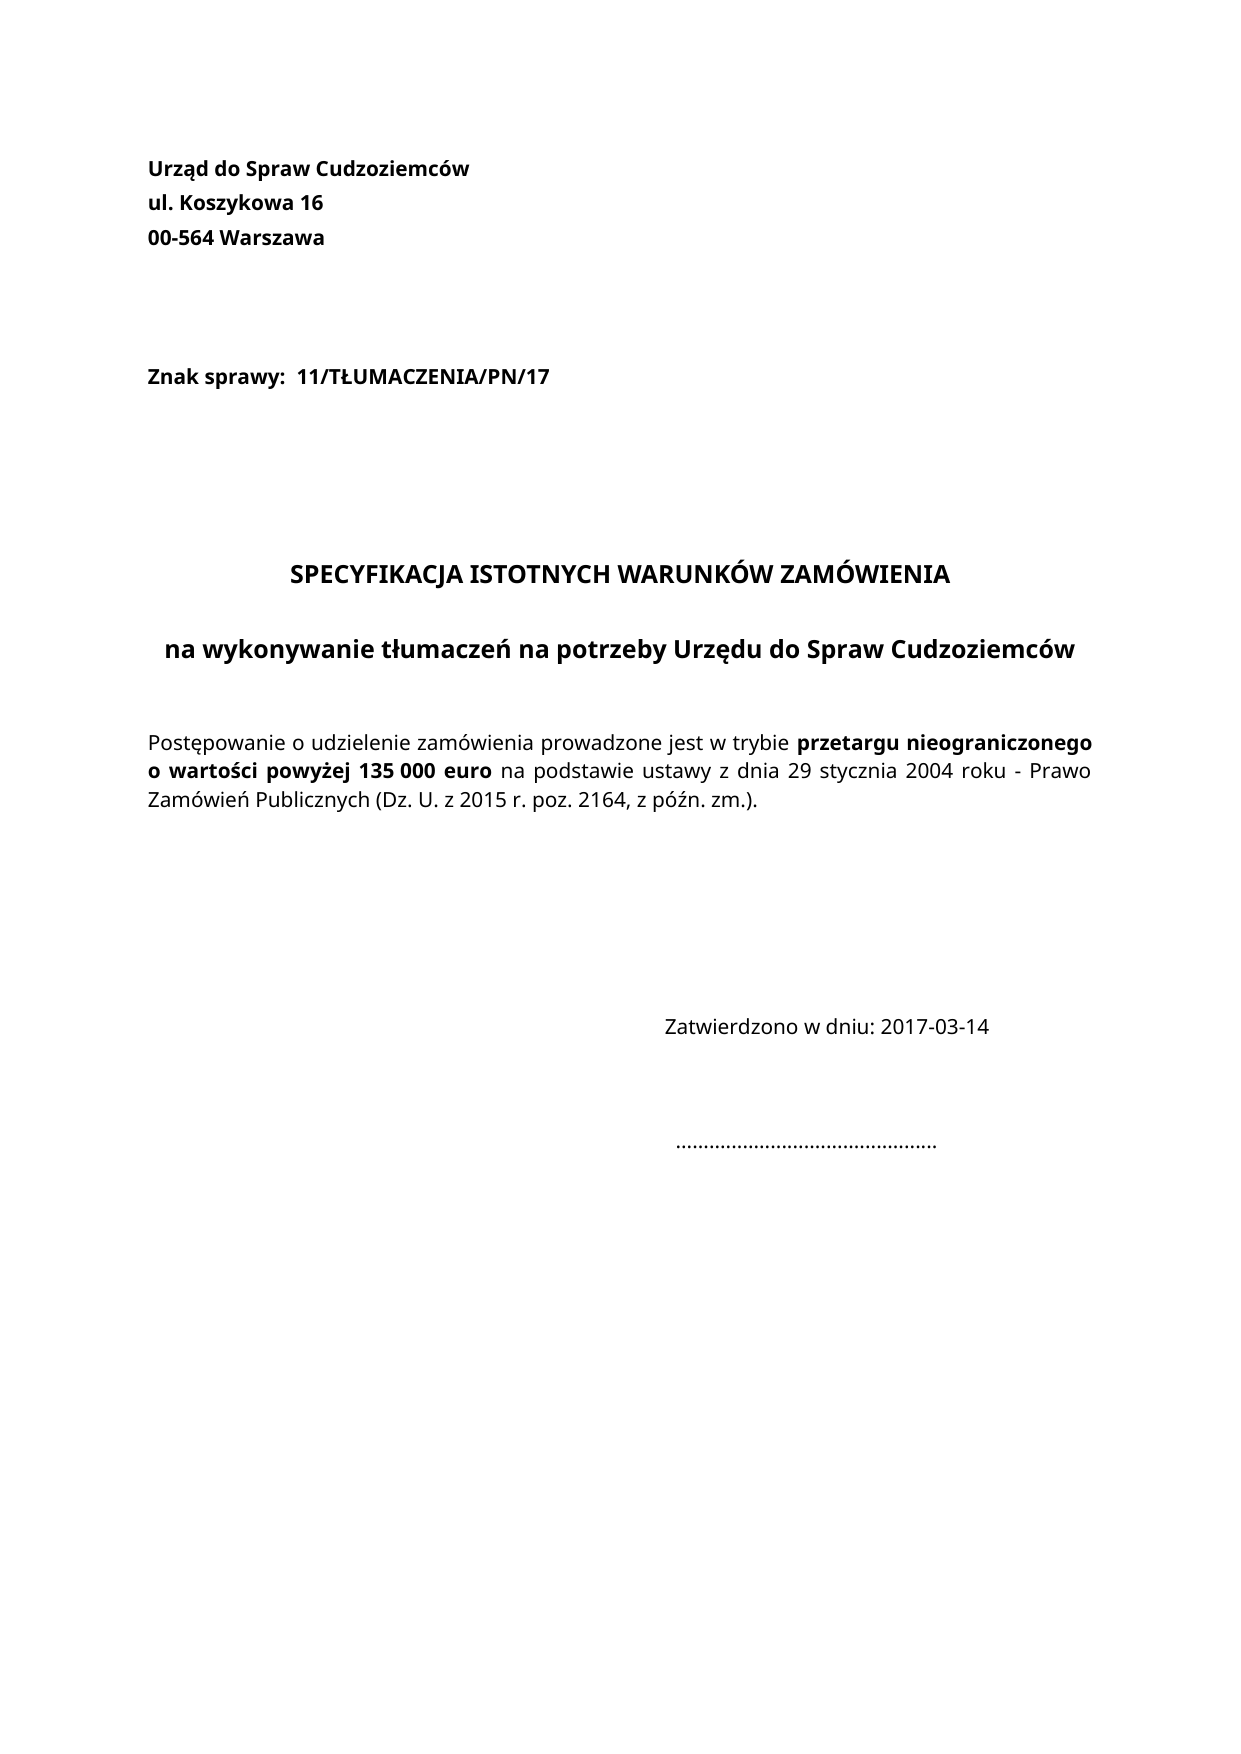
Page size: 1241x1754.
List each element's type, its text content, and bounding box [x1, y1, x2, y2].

text Urząd do Spraw Cudzoziemców [148, 154, 1093, 182]
text ............................................... [148, 1126, 1093, 1154]
text ul. Koszykowa 16 [148, 188, 1093, 217]
text 00-564 Warszawa [148, 223, 1093, 252]
text Zatwierdzono w dniu: 2017-03-14 [148, 1012, 1093, 1041]
text Znak sprawy: 11/TŁUMACZENIA/PN/17 [148, 362, 1093, 390]
text na wykonywanie tłumaczeń na potrzeby Urzędu do Spraw Cudzoziemców [148, 631, 1093, 665]
text Postępowanie o udzielenie zamówienia prowadzone jest w trybie przetargu nieograniczonego o wartości powyżej 135 000 euro na podstawie ustawy z dnia 29 stycznia 2004 roku - Prawo Zamówień Publicznych (Dz. U. z 2015 r. poz. 2164, z późn. zm.). [148, 728, 1093, 813]
text SPECYFIKACJA ISTOTNYCH WARUNKÓW ZAMÓWIENIA [148, 557, 1093, 591]
